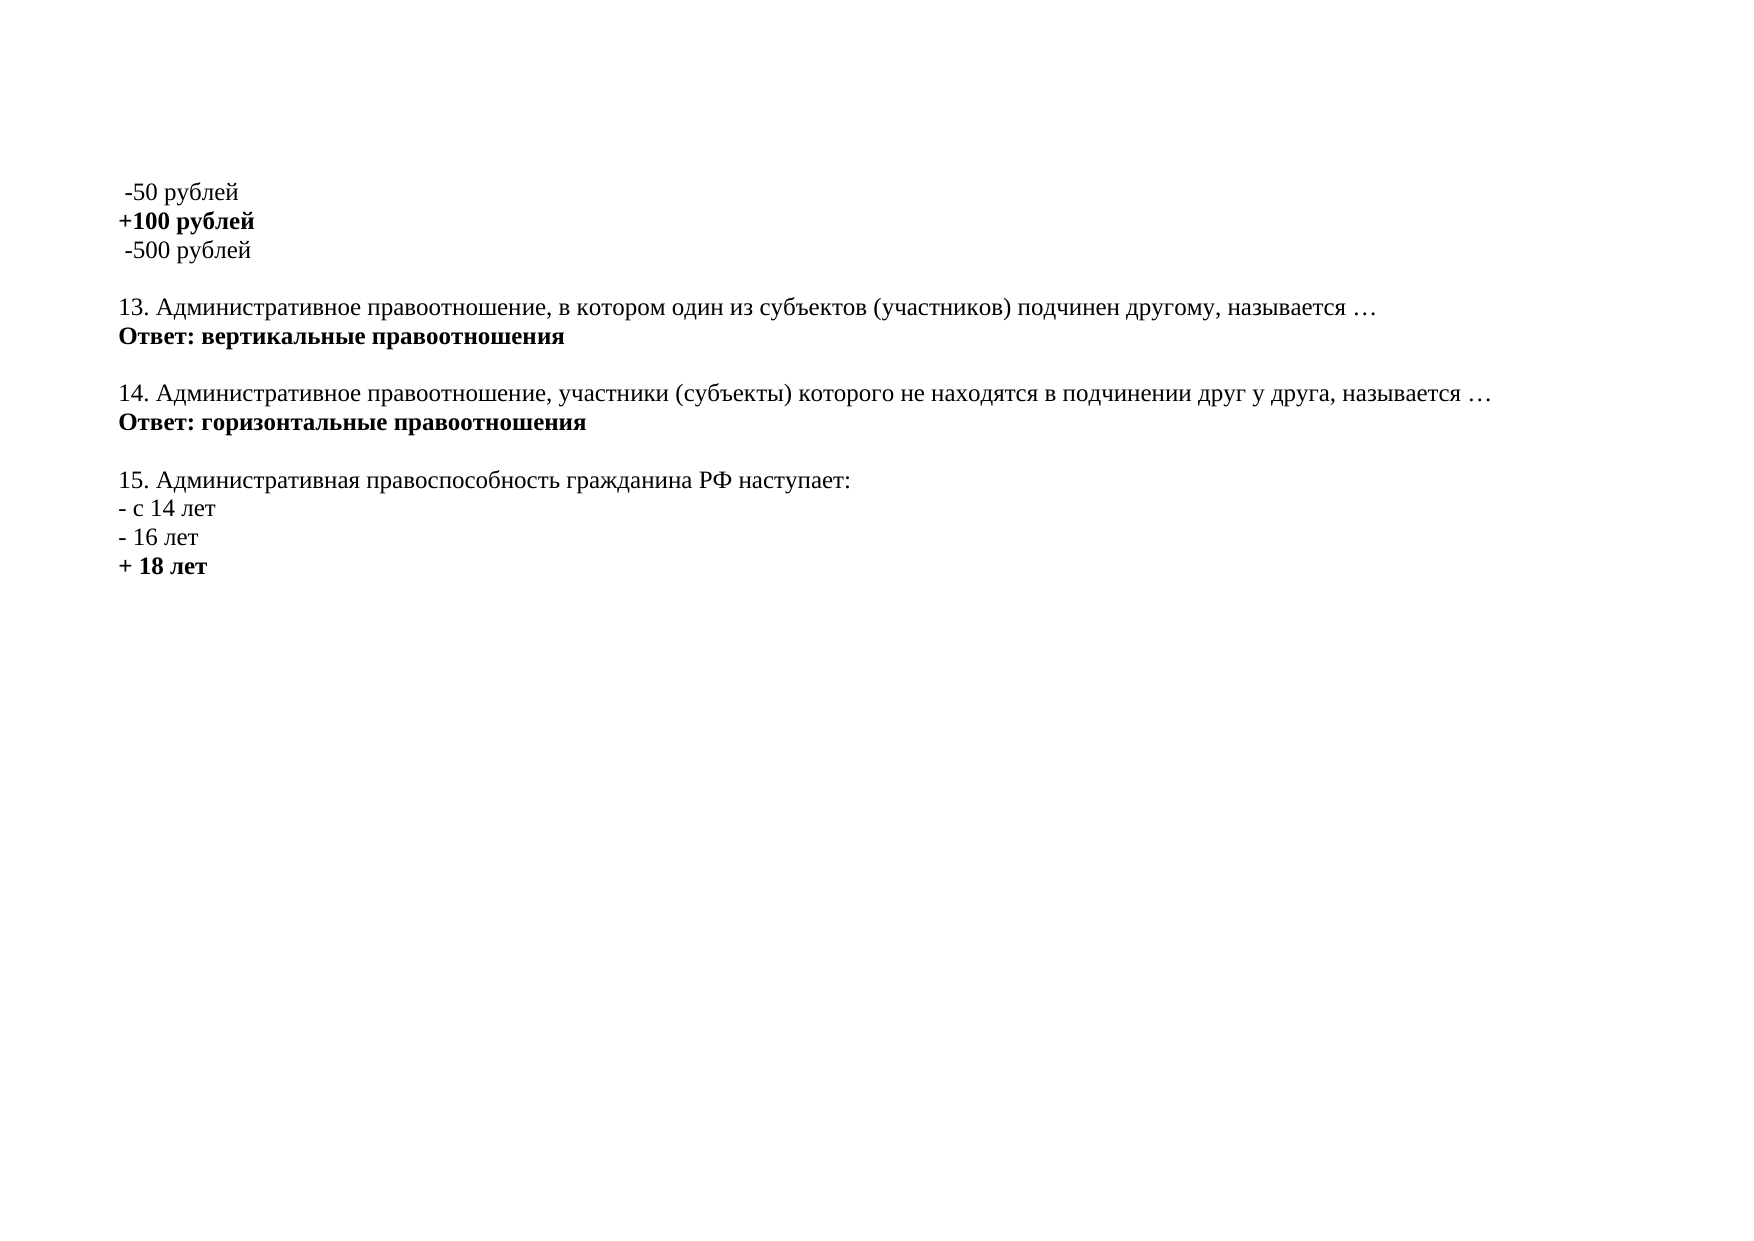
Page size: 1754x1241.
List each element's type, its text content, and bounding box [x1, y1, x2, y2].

text - 16 лет [118, 522, 1636, 551]
text 15. Административная правоспособность гражданина РФ наступает: [118, 465, 1636, 493]
text 13. Административное правоотношение, в котором один из субъектов (участников) подчинен другому, называется … [118, 292, 1636, 321]
text + 18 лет [118, 551, 1636, 580]
text 14. Административное правоотношение, участники (субъекты) которого не находятся в подчинении друг у друга, называется … [118, 378, 1636, 407]
text -50 рублей [118, 177, 1636, 206]
text Ответ: горизонтальные правоотношения [118, 407, 1636, 436]
text +100 рублей [118, 206, 1636, 235]
text - с 14 лет [118, 493, 1636, 522]
text Ответ: вертикальные правоотношения [118, 321, 1636, 350]
text -500 рублей [118, 235, 1636, 263]
